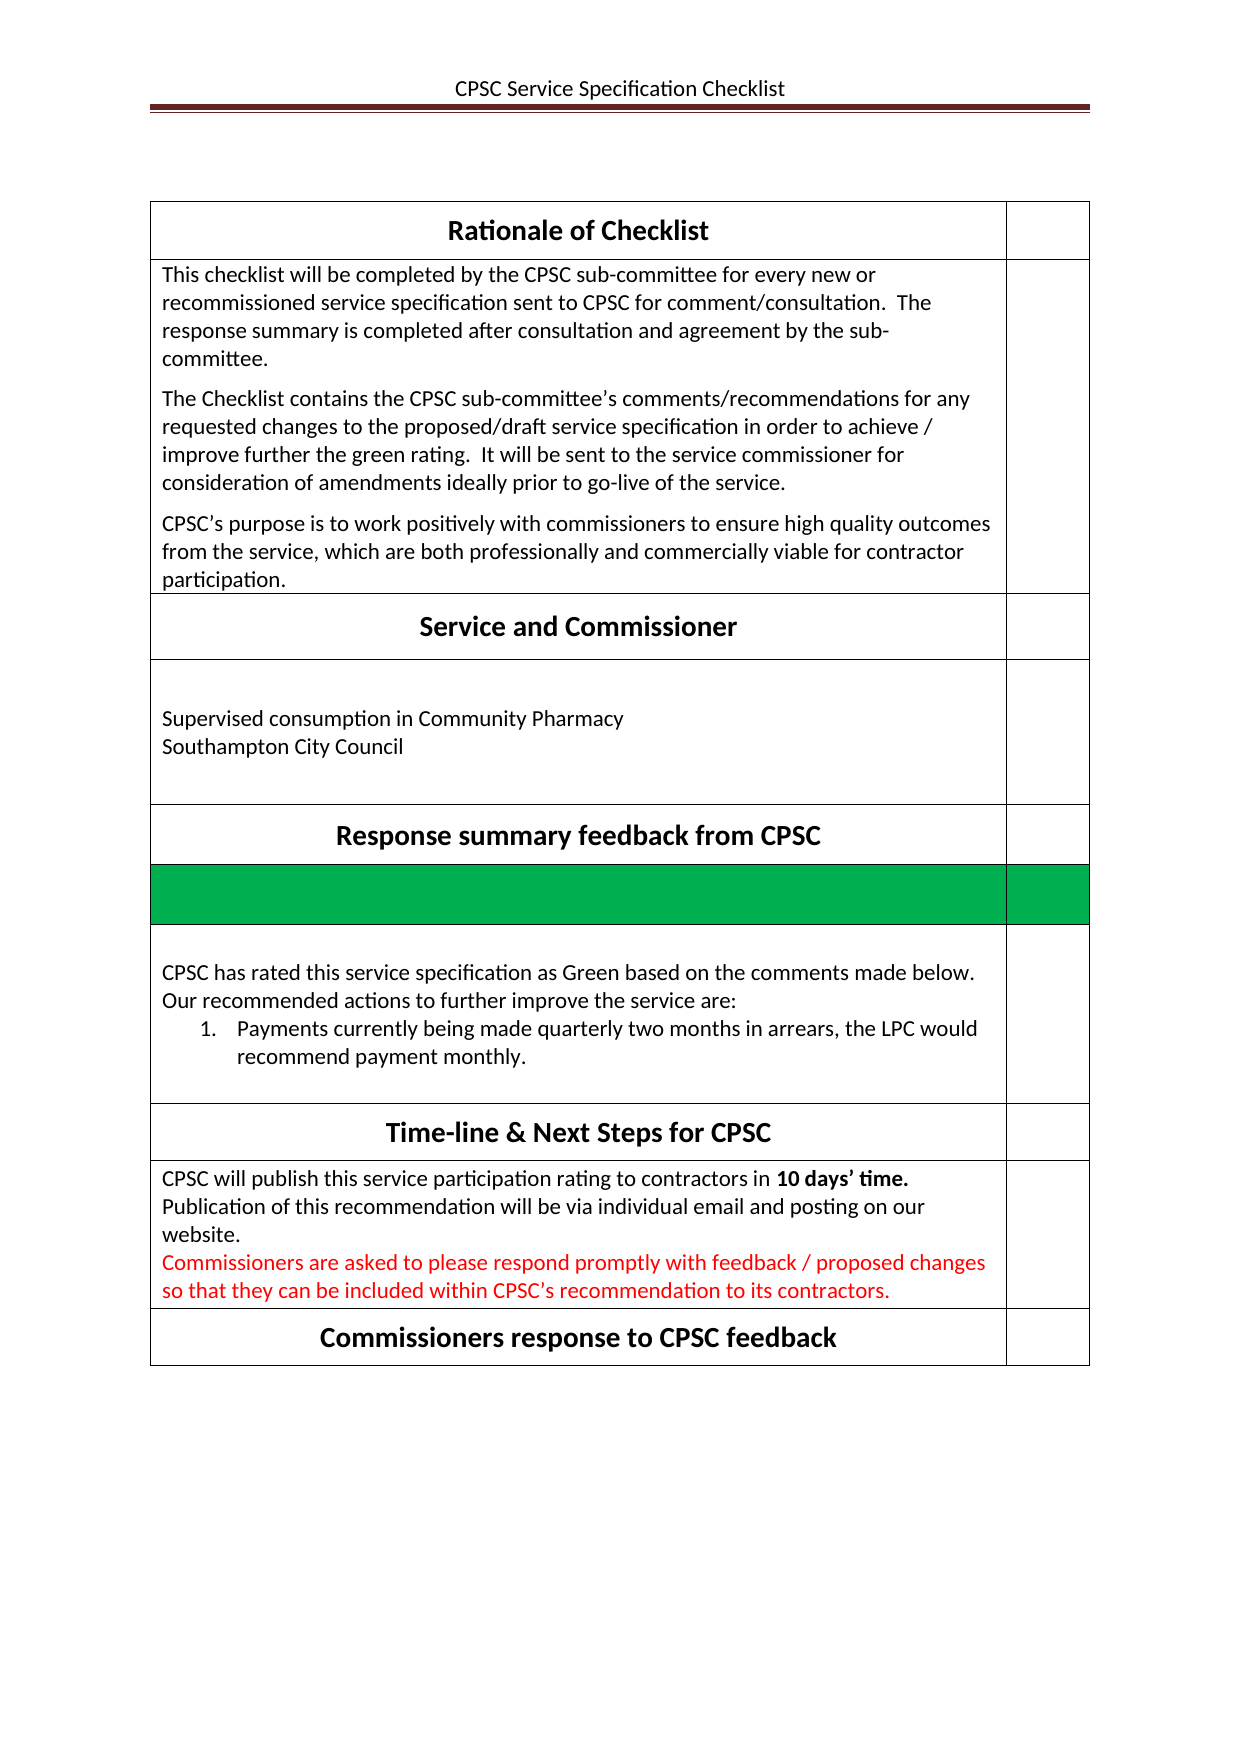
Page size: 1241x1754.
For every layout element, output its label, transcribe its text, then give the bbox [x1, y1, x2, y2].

table_cell [1007, 660, 1089, 804]
table_cell [1007, 1161, 1089, 1307]
table_cell [1007, 260, 1089, 593]
table_cell [1007, 805, 1089, 864]
table_cell [151, 865, 1006, 924]
table_cell CPSC has rated this service specification as Green based on the comments made below. Our recommended actions to further improve the service are: Payments currently being made quarterly two months in arrears, the LPC would recommend payment monthly. [151, 925, 1006, 1103]
table_cell Commissioners response to CPSC feedback [151, 1309, 1006, 1365]
table_cell Service and Commissioner [151, 594, 1006, 658]
table_cell [1007, 594, 1089, 658]
table_cell CPSC will publish this service participation rating to contractors in 10 days’ time. Publication of this recommendation will be via individual email and posting on our website. Commissioners are asked to please respond promptly with feedback / proposed changes so that they can be included within CPSC’s recommendation to its contractors. [151, 1161, 1006, 1307]
table_cell Time-line & Next Steps for CPSC [151, 1104, 1006, 1160]
table_cell [1007, 1309, 1089, 1365]
table_cell [1007, 925, 1089, 1103]
table_cell Response summary feedback from CPSC [151, 805, 1006, 864]
table_cell [1007, 1104, 1089, 1160]
table_cell This checklist will be completed by the CPSC sub-committee for every new or recommissioned service specification sent to CPSC for comment/consultation. The response summary is completed after consultation and agreement by the sub-committee. The Checklist contains the CPSC sub-committee’s comments/recommendations for any requested changes to the proposed/draft service specification in order to achieve / improve further the green rating. It will be sent to the service commissioner for consideration of amendments ideally prior to go-live of the service. CPSC’s purpose is to work positively with commissioners to ensure high quality outcomes from the service, which are both professionally and commercially viable for contractor participation. [151, 260, 1006, 593]
table_cell [1007, 865, 1089, 924]
table_cell Supervised consumption in Community Pharmacy Southampton City Council [151, 660, 1006, 804]
table_header Rationale of Checklist [151, 202, 1006, 259]
table_header [1007, 202, 1089, 259]
